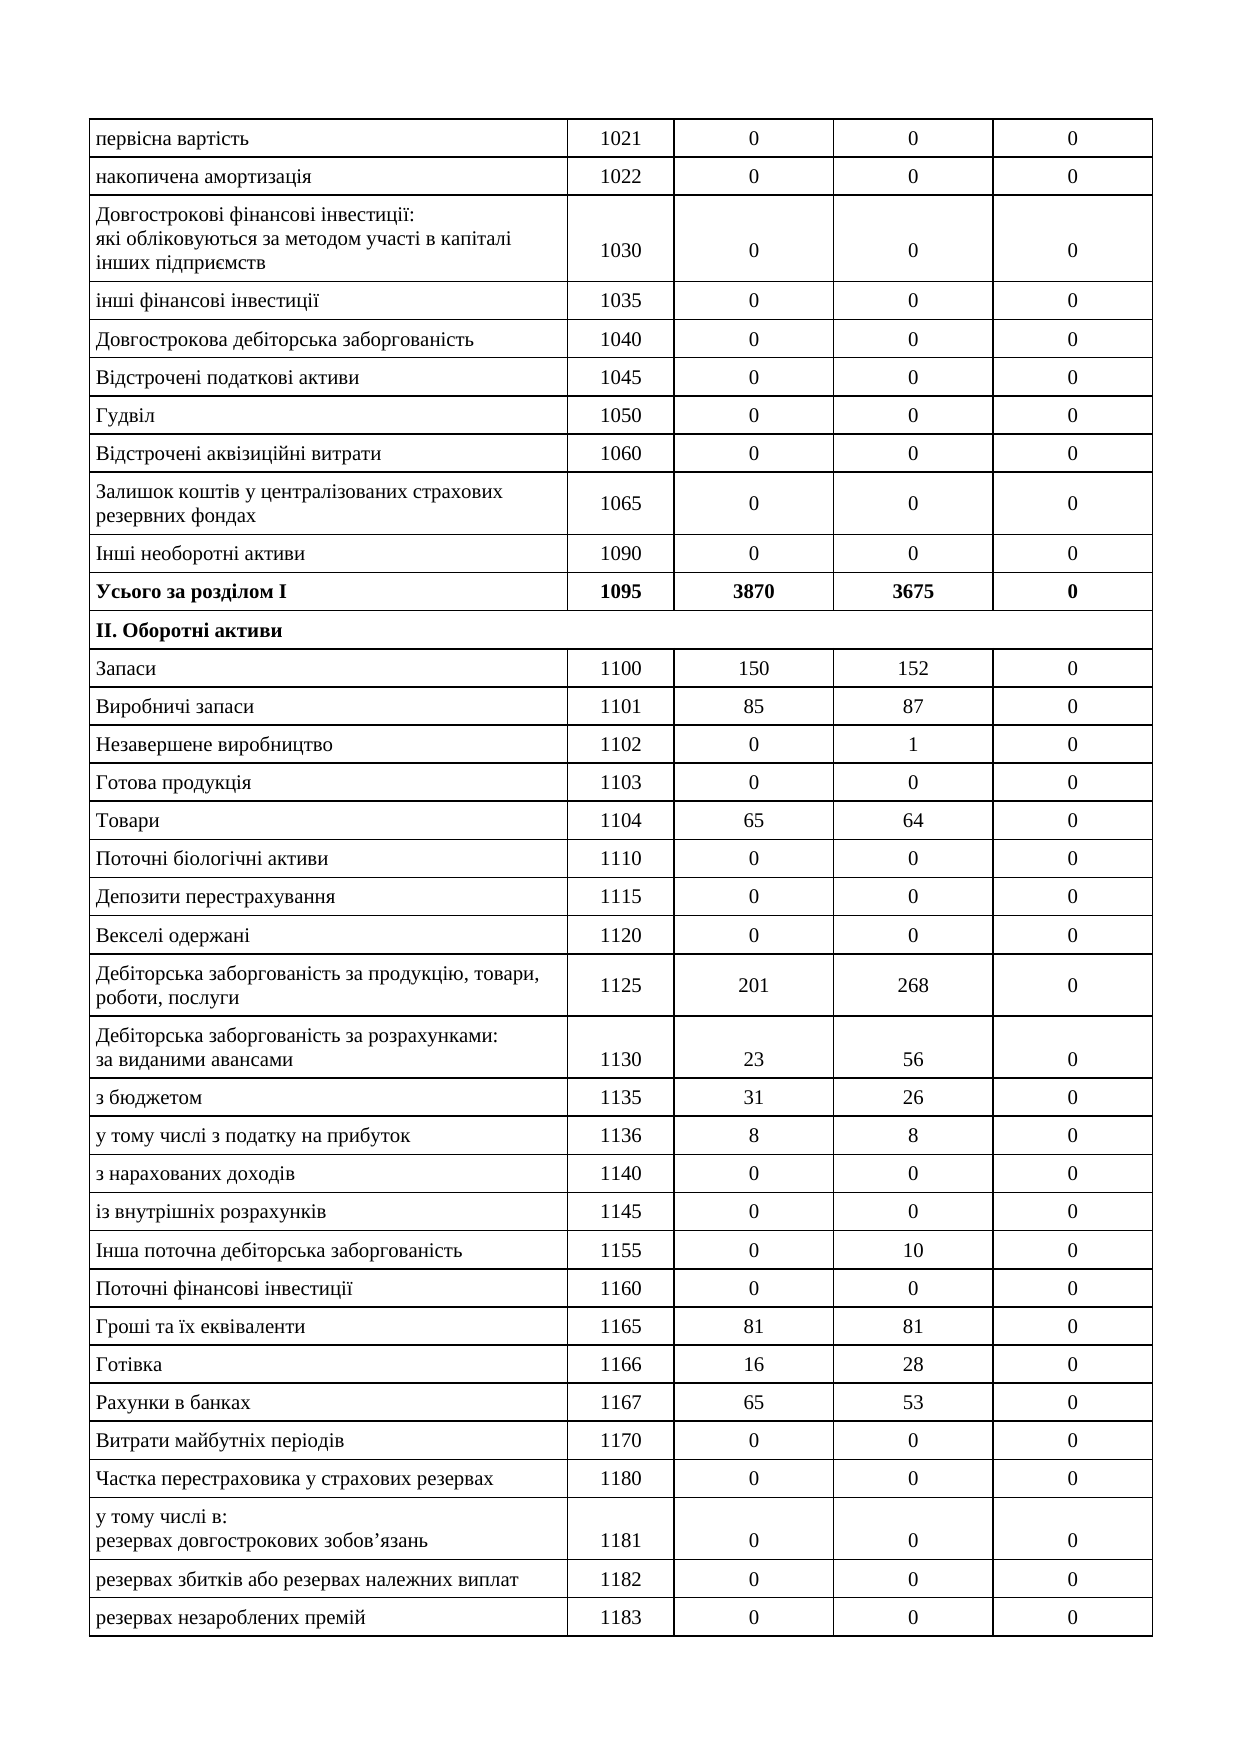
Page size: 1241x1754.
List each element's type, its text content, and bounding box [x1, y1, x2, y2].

table_cell 0 [675, 120, 833, 156]
table_cell 1160 [568, 1270, 673, 1306]
table_cell 0 [834, 1498, 992, 1559]
table_cell Запаси [90, 650, 567, 686]
table_cell 1170 [568, 1422, 673, 1458]
table_cell 0 [834, 120, 992, 156]
table_cell 1167 [568, 1384, 673, 1420]
table_cell Готова продукція [90, 764, 567, 800]
table_cell 1130 [568, 1017, 673, 1077]
table_cell 0 [994, 1308, 1152, 1344]
table_cell у тому числі в: резервах довгострокових зобов’язань [90, 1498, 567, 1559]
table_cell 3675 [834, 573, 992, 610]
table_cell Гудвіл [90, 397, 567, 433]
table_cell 0 [994, 473, 1152, 533]
table_cell 0 [675, 726, 833, 762]
table_cell 1135 [568, 1079, 673, 1115]
table_cell 1060 [568, 435, 673, 471]
table_cell 0 [994, 196, 1152, 281]
table_cell Витрати майбутніх періодів [90, 1422, 567, 1458]
table_cell 0 [675, 878, 833, 915]
table_cell 56 [834, 1017, 992, 1077]
table_cell 0 [834, 1560, 992, 1597]
table_cell 0 [994, 878, 1152, 915]
table_cell 0 [834, 1270, 992, 1306]
table_cell із внутрішніх розрахунків [90, 1193, 567, 1230]
table_cell Депозити перестрахування [90, 878, 567, 915]
table_cell 0 [834, 535, 992, 572]
table_cell 0 [834, 1598, 992, 1635]
table_cell 0 [675, 1270, 833, 1306]
table_cell 26 [834, 1079, 992, 1115]
table_cell 1145 [568, 1193, 673, 1230]
table_cell 0 [994, 1155, 1152, 1192]
table_cell 1 [834, 726, 992, 762]
table_cell 0 [834, 158, 992, 194]
table_cell 1101 [568, 688, 673, 724]
table_cell 0 [834, 435, 992, 471]
table_cell 1065 [568, 473, 673, 533]
table_cell 0 [675, 1560, 833, 1597]
table_cell 1155 [568, 1231, 673, 1268]
table_cell Усього за розділом I [90, 573, 567, 610]
table_cell 0 [675, 535, 833, 572]
table_cell 0 [834, 764, 992, 800]
table_cell 0 [675, 1231, 833, 1268]
table_cell 0 [834, 1460, 992, 1497]
table_cell 10 [834, 1231, 992, 1268]
table_cell 268 [834, 955, 992, 1015]
table_cell 201 [675, 955, 833, 1015]
table_cell 87 [834, 688, 992, 724]
table_cell 0 [994, 1560, 1152, 1597]
table_cell 0 [675, 1155, 833, 1192]
table_cell 1180 [568, 1460, 673, 1497]
table_cell 1035 [568, 282, 673, 319]
table_cell 0 [675, 1498, 833, 1559]
table_cell 0 [834, 1193, 992, 1230]
table_cell Дебіторська заборгованість за розрахунками: за виданими авансами [90, 1017, 567, 1077]
table_cell 0 [675, 320, 833, 357]
table_cell Готівка [90, 1346, 567, 1382]
table_cell 0 [994, 282, 1152, 319]
table_cell 0 [994, 573, 1152, 610]
table_cell 0 [675, 1460, 833, 1497]
table_cell II. Оборотні активи [90, 611, 1152, 648]
table_cell 0 [834, 196, 992, 281]
table_cell 0 [994, 158, 1152, 194]
table_cell 0 [834, 916, 992, 953]
table_cell 85 [675, 688, 833, 724]
table_cell 0 [834, 397, 992, 433]
table_cell 0 [994, 840, 1152, 877]
table_cell 0 [994, 1384, 1152, 1420]
table_cell 1090 [568, 535, 673, 572]
table_cell 0 [994, 1598, 1152, 1635]
table_cell 1165 [568, 1308, 673, 1344]
table_cell 65 [675, 802, 833, 838]
table_cell 0 [994, 1231, 1152, 1268]
table_cell 0 [834, 320, 992, 357]
table_cell 0 [994, 955, 1152, 1015]
table_cell Гроші та їх еквіваленти [90, 1308, 567, 1344]
table_cell накопичена амортизація [90, 158, 567, 194]
table_cell 1181 [568, 1498, 673, 1559]
table_cell 0 [994, 650, 1152, 686]
table_cell 0 [834, 282, 992, 319]
table_cell 0 [675, 1422, 833, 1458]
table_cell 23 [675, 1017, 833, 1077]
table_cell первісна вартість [90, 120, 567, 156]
table_cell Незавершене виробництво [90, 726, 567, 762]
table_cell Виробничі запаси [90, 688, 567, 724]
table_cell 0 [994, 435, 1152, 471]
table_cell 0 [994, 120, 1152, 156]
table_cell Рахунки в банках [90, 1384, 567, 1420]
table_cell 1182 [568, 1560, 673, 1597]
table_cell 0 [834, 840, 992, 877]
table_cell 0 [675, 473, 833, 533]
table_cell Дебіторська заборгованість за продукцію, товари, роботи, послуги [90, 955, 567, 1015]
table_cell 1104 [568, 802, 673, 838]
table_cell 0 [834, 1422, 992, 1458]
table_cell 150 [675, 650, 833, 686]
table_cell Товари [90, 802, 567, 838]
table_cell Довгострокова дебіторська заборгованість [90, 320, 567, 357]
table_cell 0 [675, 196, 833, 281]
table_cell 28 [834, 1346, 992, 1382]
table_cell 0 [994, 1498, 1152, 1559]
table_cell 1100 [568, 650, 673, 686]
table_cell 0 [994, 358, 1152, 395]
table_cell 0 [994, 1017, 1152, 1077]
table_cell 0 [675, 764, 833, 800]
table_cell Залишок коштів у централізованих страхових резервних фондах [90, 473, 567, 533]
table_cell Інша поточна дебіторська заборгованість [90, 1231, 567, 1268]
table_cell 1040 [568, 320, 673, 357]
table_cell 0 [994, 1193, 1152, 1230]
table_cell 0 [994, 688, 1152, 724]
table_cell 0 [994, 1422, 1152, 1458]
table_cell 1115 [568, 878, 673, 915]
table_cell 53 [834, 1384, 992, 1420]
table_cell 3870 [675, 573, 833, 610]
table_cell 0 [994, 916, 1152, 953]
table_cell 0 [994, 1346, 1152, 1382]
table_cell 0 [675, 840, 833, 877]
table_cell 0 [994, 535, 1152, 572]
table_cell 0 [675, 916, 833, 953]
table_cell 0 [834, 878, 992, 915]
table_cell 1103 [568, 764, 673, 800]
table_cell 0 [994, 1460, 1152, 1497]
table_cell 1095 [568, 573, 673, 610]
table_cell 1022 [568, 158, 673, 194]
table_cell з нарахованих доходів [90, 1155, 567, 1192]
table_cell 1166 [568, 1346, 673, 1382]
table_cell 1110 [568, 840, 673, 877]
table_cell 0 [994, 1079, 1152, 1115]
table_cell 0 [994, 397, 1152, 433]
table_cell 0 [994, 764, 1152, 800]
table_cell інші фінансові інвестиції [90, 282, 567, 319]
table_cell 1120 [568, 916, 673, 953]
table_cell 0 [675, 435, 833, 471]
table_cell 1136 [568, 1117, 673, 1153]
table_cell 1030 [568, 196, 673, 281]
table_cell Відстрочені податкові активи [90, 358, 567, 395]
table_cell 1102 [568, 726, 673, 762]
table_cell 0 [675, 282, 833, 319]
table_cell 1140 [568, 1155, 673, 1192]
table_cell 16 [675, 1346, 833, 1382]
table_cell у тому числі з податку на прибуток [90, 1117, 567, 1153]
table_cell 65 [675, 1384, 833, 1420]
table_cell 1021 [568, 120, 673, 156]
table_cell з бюджетом [90, 1079, 567, 1115]
table_cell Поточні біологічні активи [90, 840, 567, 877]
table_cell 81 [675, 1308, 833, 1344]
table_cell 0 [994, 1270, 1152, 1306]
table_cell 0 [675, 1598, 833, 1635]
table_cell 1125 [568, 955, 673, 1015]
table_cell 0 [834, 1155, 992, 1192]
table_cell 152 [834, 650, 992, 686]
table_cell 81 [834, 1308, 992, 1344]
table_cell 0 [834, 473, 992, 533]
table_cell 1050 [568, 397, 673, 433]
table_cell 64 [834, 802, 992, 838]
table_cell 0 [675, 158, 833, 194]
table_cell 8 [834, 1117, 992, 1153]
table_cell 1183 [568, 1598, 673, 1635]
table_cell 0 [675, 397, 833, 433]
table_cell Векселі одержані [90, 916, 567, 953]
table_cell 8 [675, 1117, 833, 1153]
table_cell Відстрочені аквізиційні витрати [90, 435, 567, 471]
table_cell 0 [994, 726, 1152, 762]
table_cell 0 [994, 1117, 1152, 1153]
table_cell 1045 [568, 358, 673, 395]
table_cell Поточні фінансові інвестиції [90, 1270, 567, 1306]
table_cell резервах незароблених премій [90, 1598, 567, 1635]
table_cell Довгострокові фінансові інвестиції: які обліковуються за методом участі в капіталі інших підприємств [90, 196, 567, 281]
table_cell Частка перестраховика у страхових резервах [90, 1460, 567, 1497]
table_cell 31 [675, 1079, 833, 1115]
table_cell 0 [994, 320, 1152, 357]
table_cell Інші необоротні активи [90, 535, 567, 572]
table_cell 0 [994, 802, 1152, 838]
table_cell 0 [834, 358, 992, 395]
table_cell резервах збитків або резервах належних виплат [90, 1560, 567, 1597]
table_cell 0 [675, 358, 833, 395]
table_cell 0 [675, 1193, 833, 1230]
